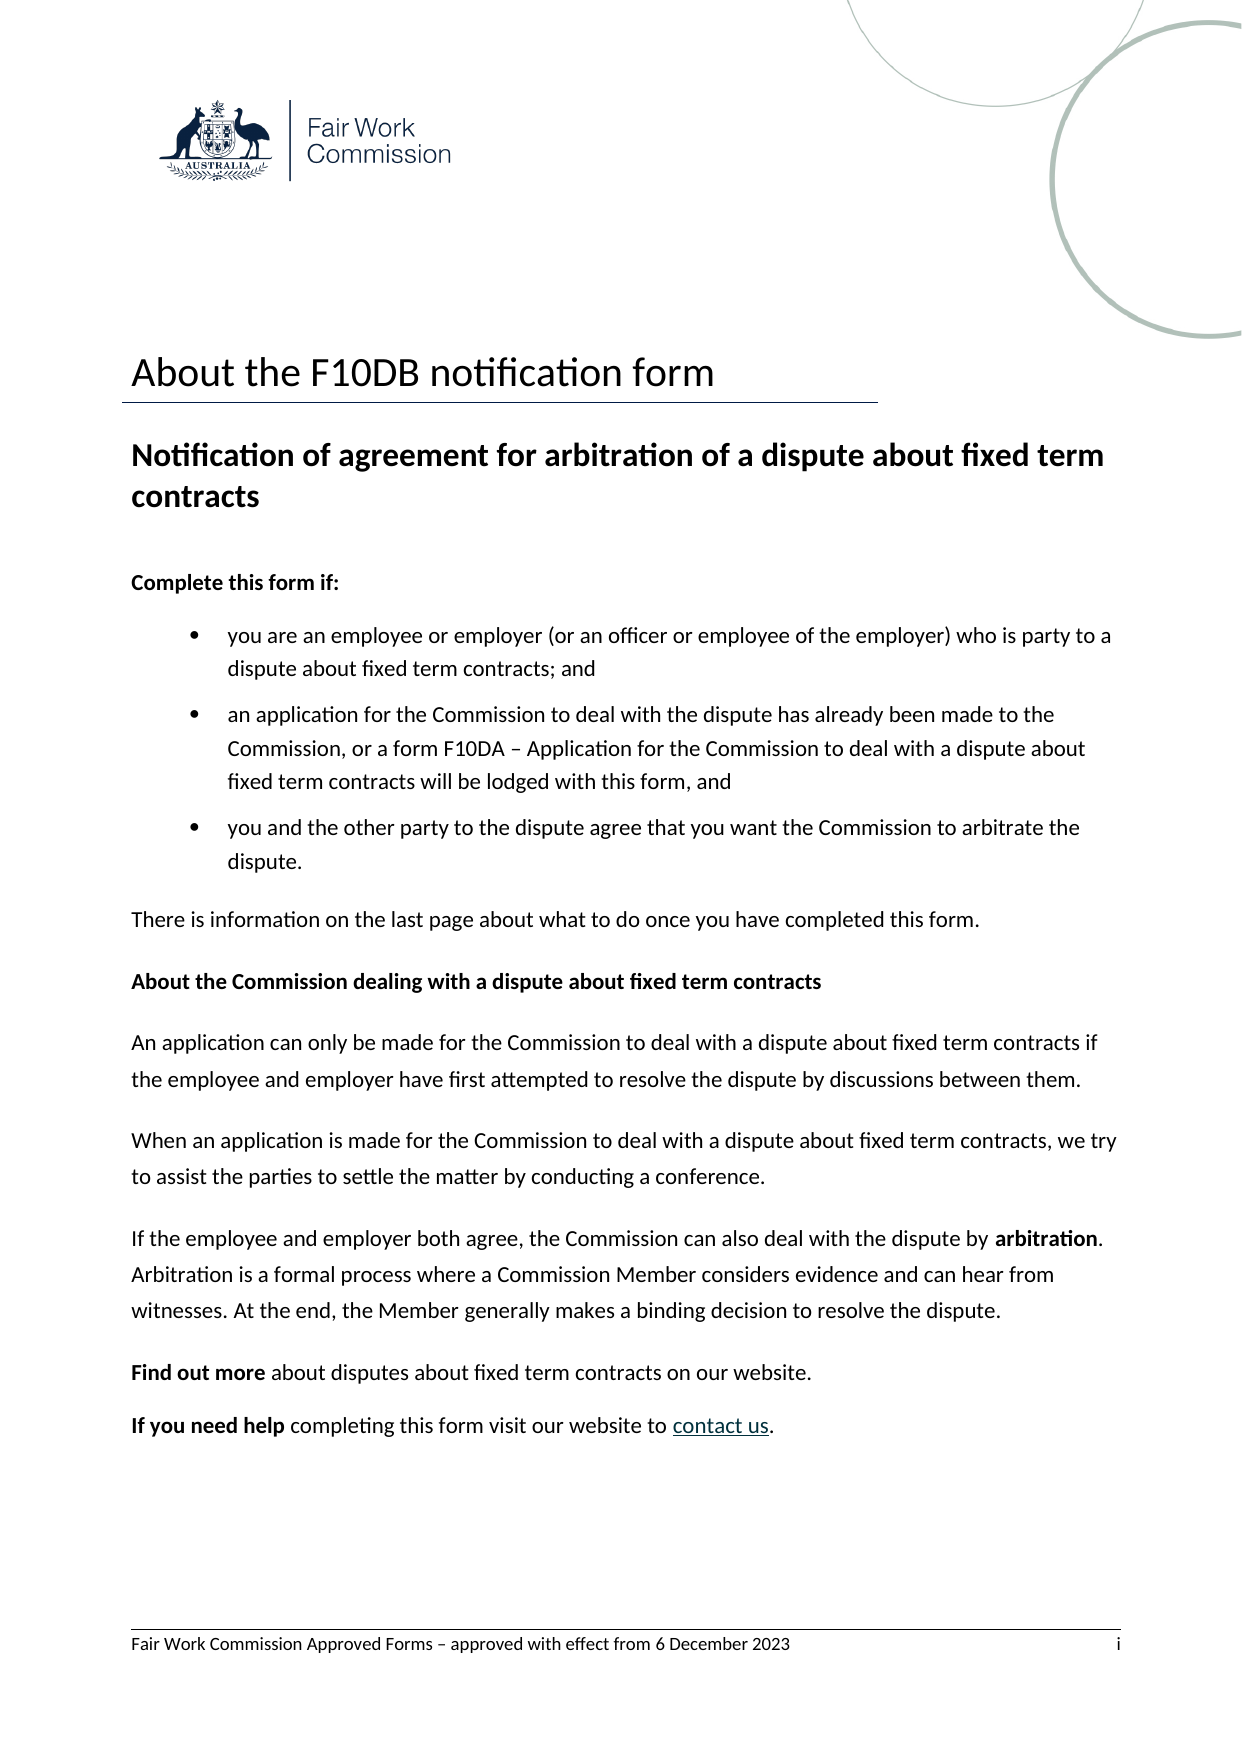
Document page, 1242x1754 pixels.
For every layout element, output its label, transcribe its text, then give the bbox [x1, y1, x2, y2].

text When an application is made for the Commission to deal with a dispute about fixed term contracts, we try to assist the parties to settle the matter by conducting a conference. [131, 1126, 1119, 1190]
list you and the other party to the dispute agree that you want the Commission to arbitrate the dispute. [190, 813, 1119, 875]
text There is information on the last page about what to do once you have completed this form. [131, 906, 1119, 934]
subtitle Notification of agreement for arbitration of a dispute about fixed term contracts [131, 434, 1119, 516]
list you are an employee or employer (or an officer or employee of the employer) who is party to a dispute about fixed term contracts; and [190, 621, 1119, 682]
text If you need help completing this form visit our website to contact us. [131, 1411, 1060, 1439]
title About the F10DB notification form [131, 346, 1119, 397]
text Complete this form if: [131, 568, 1060, 596]
text If the employee and employer both agree, the Commission can also deal with the dispute by arbitration. Arbitration is a formal process where a Commission Member considers evidence and can hear from witnesses. At the end, the Member generally makes a binding decision to resolve the dispute. [131, 1224, 1119, 1324]
text Find out more about disputes about fixed term contracts on our website. [131, 1358, 1060, 1386]
text About the Commission dealing with a dispute about fixed term contracts [131, 967, 1119, 995]
list an application for the Commission to deal with the dispute has already been made to the Commission, or a form F10DA – Application for the Commission to deal with a dispute about fixed term contracts will be lodged with this form, and [190, 700, 1119, 796]
text An application can only be made for the Commission to deal with a dispute about fixed term contracts if the employee and employer have first attempted to resolve the dispute by discussions between them. [131, 1028, 1119, 1093]
picture [0, 0, 1242, 385]
